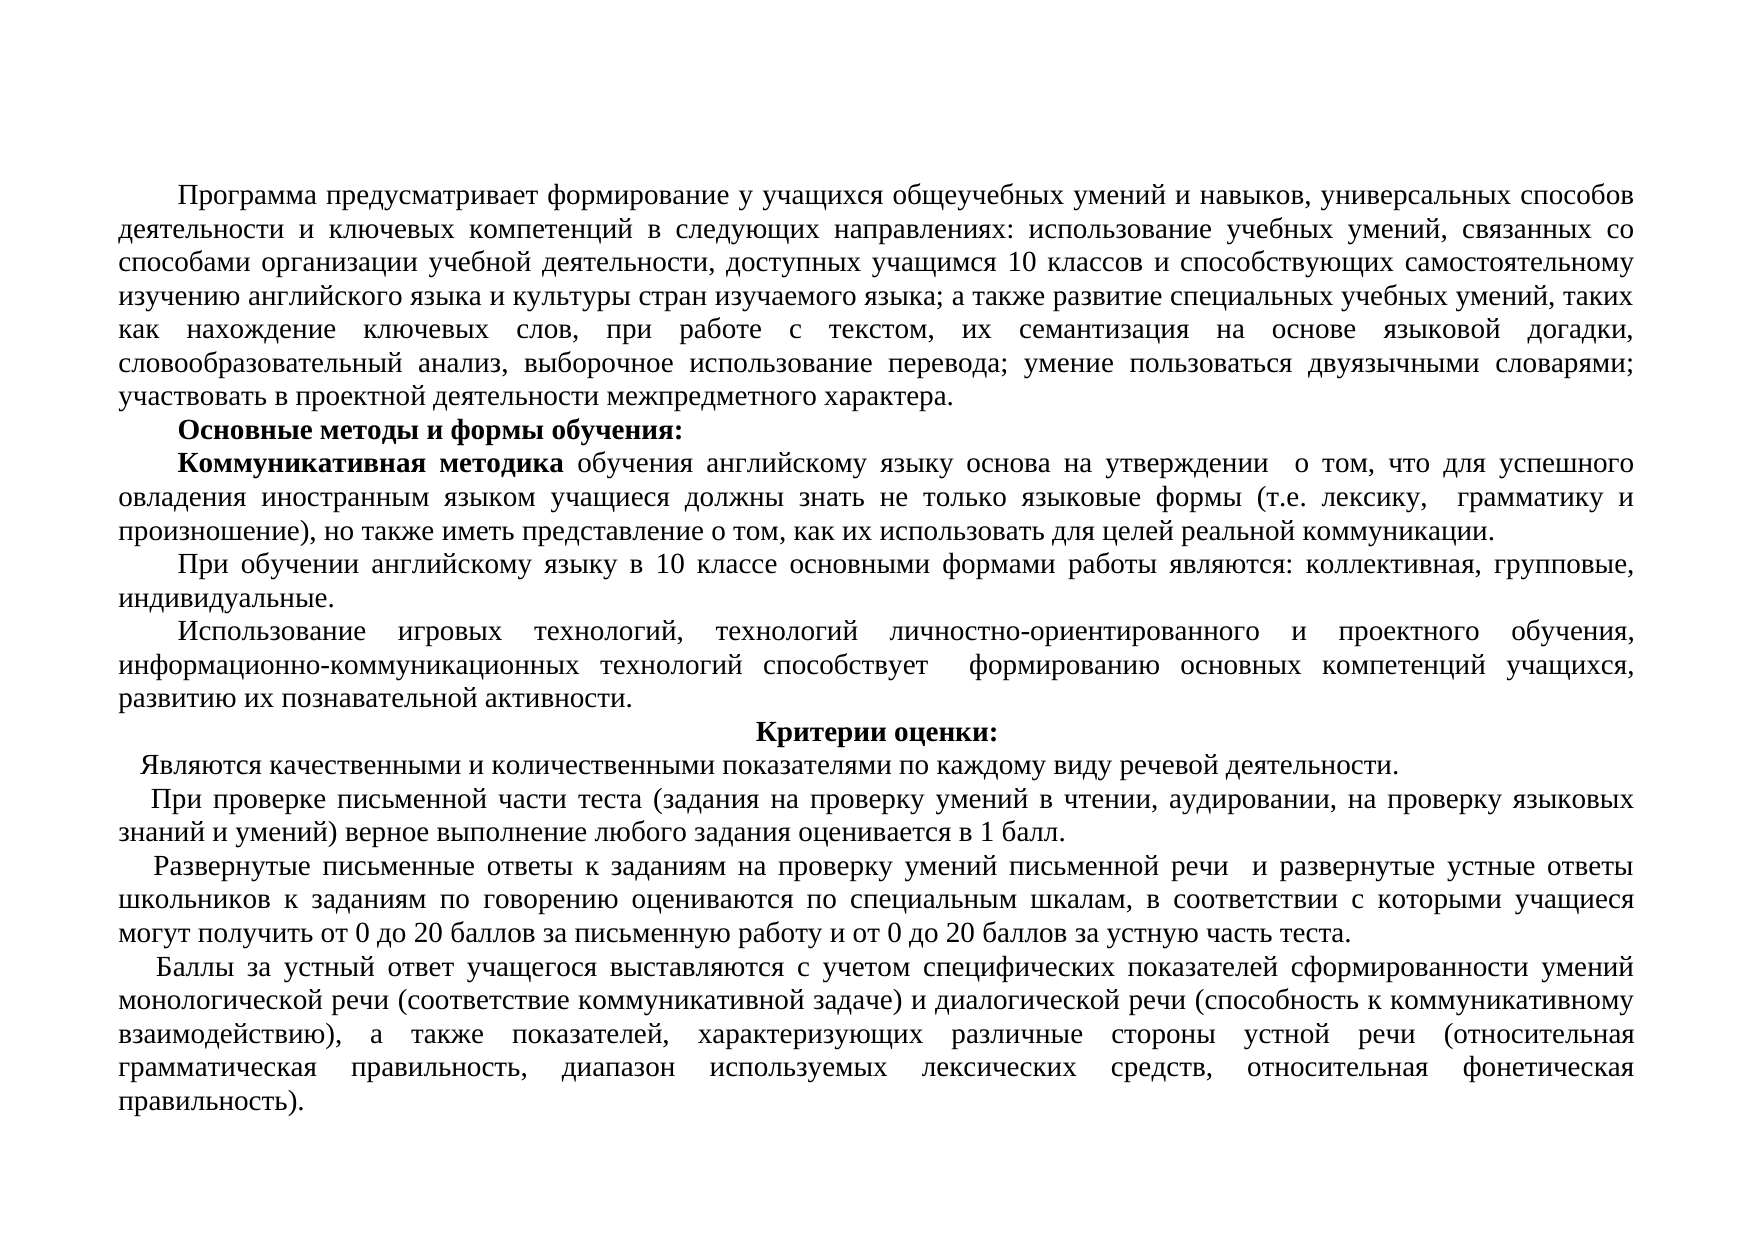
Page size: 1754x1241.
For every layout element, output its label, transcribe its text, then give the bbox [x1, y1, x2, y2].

text Коммуникативная методика обучения английскому языку основа на утверждении о том, что для успешного овладения иностранным языком учащиеся должны знать не только языковые формы (т.е. лексику, грамматику и произношение), но также иметь представление о том, как их использовать для целей реальной коммуникации. [118, 446, 1636, 546]
text Развернутые письменные ответы к заданиям на проверку умений письменной речи и развернутые устные ответы школьников к заданиям по говорению оцениваются по специальным шкалам, в соответствии с которыми учащиеся могут получить от 0 до 20 баллов за письменную работу и от 0 до 20 баллов за устную часть теста. [118, 848, 1636, 949]
text Основные методы и формы обучения: [118, 412, 1636, 446]
text Баллы за устный ответ учащегося выставляются с учетом специфических показателей сформированности умений монологической речи (соответствие коммуникативной задаче) и диалогической речи (способность к коммуникативному взаимодействию), а также показателей, характеризующих различные стороны устной речи (относительная грамматическая правильность, диапазон используемых лексических средств, относительная фонетическая правильность). [118, 949, 1636, 1116]
text При проверке письменной части теста (задания на проверку умений в чтении, аудировании, на проверку языковых знаний и умений) верное выполнение любого задания оценивается в 1 балл. [118, 781, 1636, 848]
text Являются качественными и количественными показателями по каждому виду речевой деятельности. [118, 747, 1636, 781]
text Использование игровых технологий, технологий личностно-ориентированного и проектного обучения, информационно-коммуникационных технологий способствует формированию основных компетенций учащихся, развитию их познавательной активности. [118, 613, 1636, 714]
text При обучении английскому языку в 10 классе основными формами работы являются: коллективная, групповые, индивидуальные. [118, 546, 1636, 613]
text Программа предусматривает формирование у учащихся общеучебных умений и навыков, универсальных способов деятельности и ключевых компетенций в следующих направлениях: использование учебных умений, связанных со способами организации учебной деятельности, доступных учащимся 10 классов и способствующих самостоятельному изучению английского языка и культуры стран изучаемого языка; а также развитие специальных учебных умений, таких как нахождение ключевых слов, при работе с текстом, их семантизация на основе языковой догадки, словообразовательный анализ, выборочное использование перевода; умение пользоваться двуязычными словарями; участвовать в проектной деятельности межпредметного характера. [118, 177, 1636, 412]
text Критерии оценки: [118, 714, 1636, 747]
